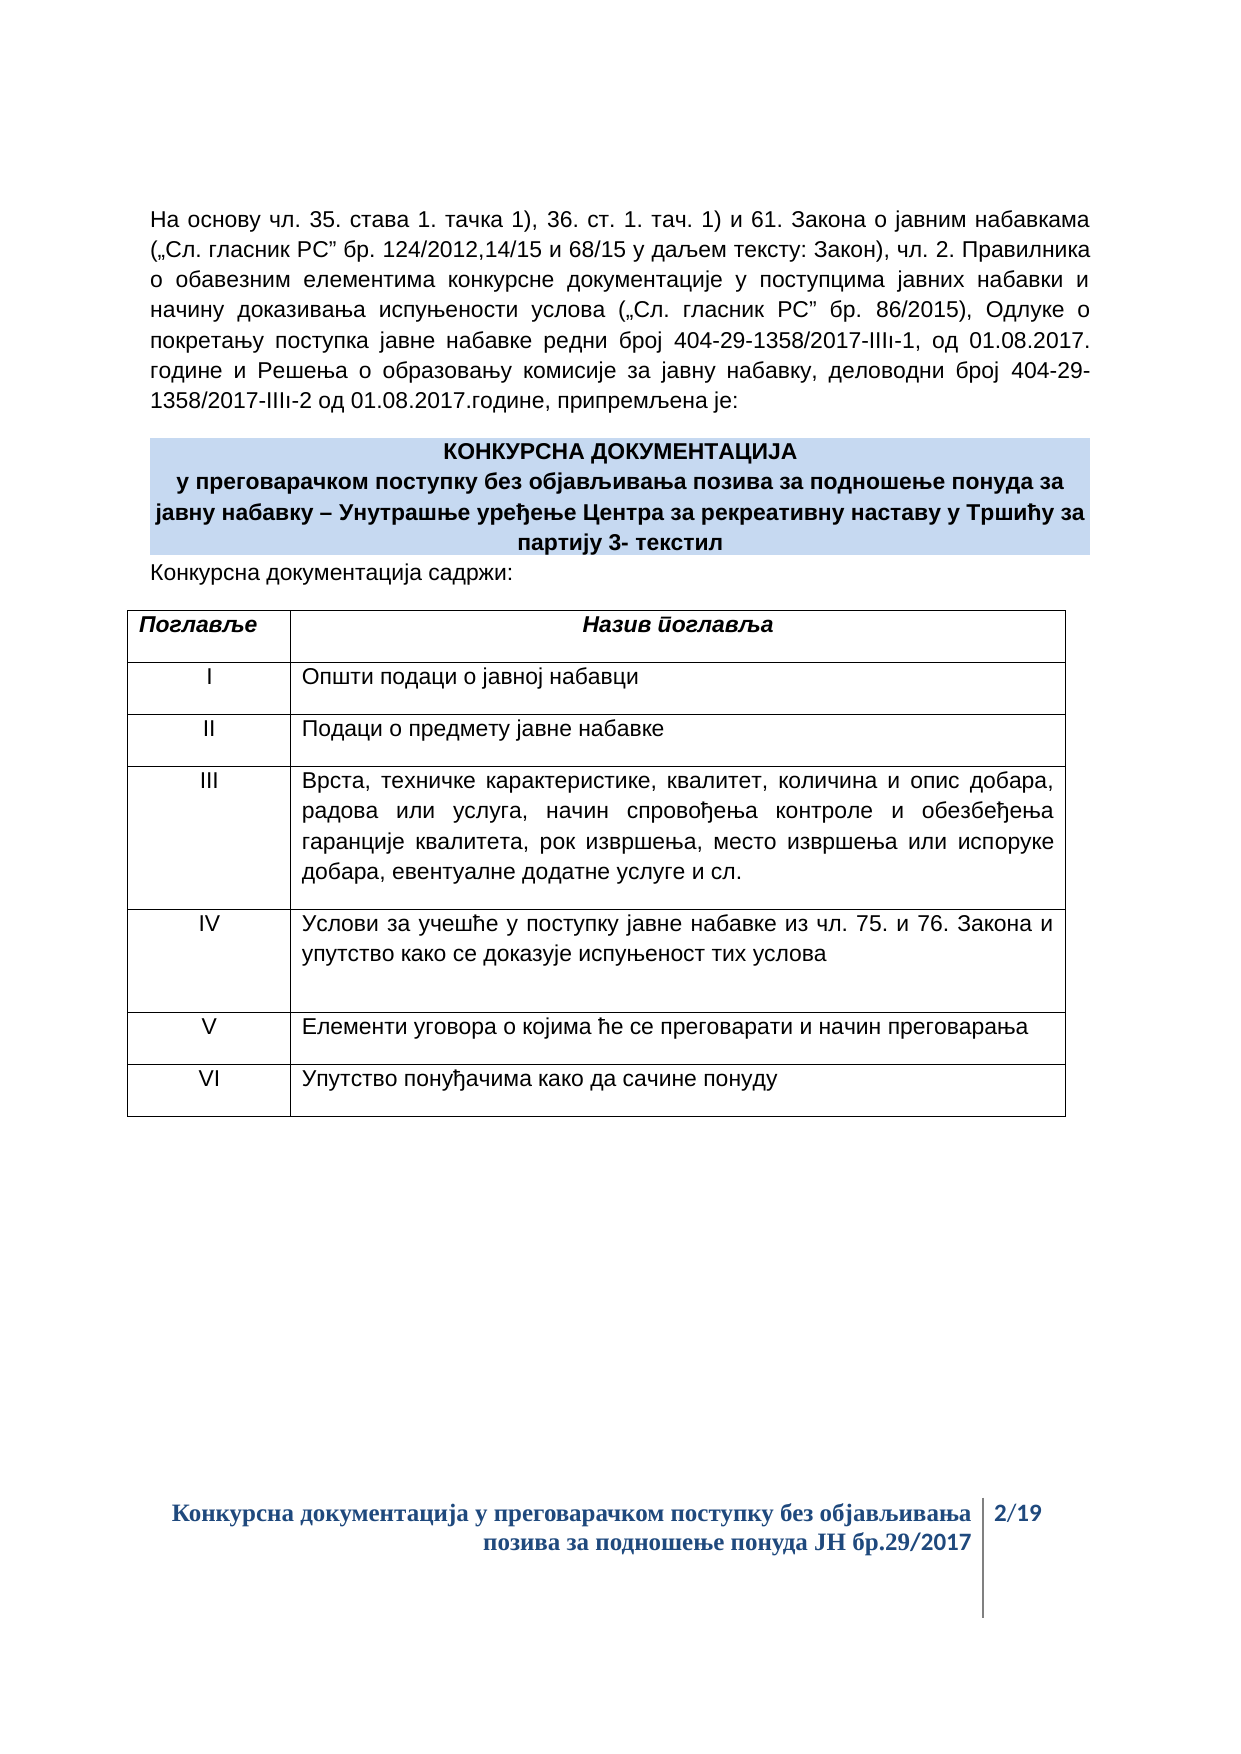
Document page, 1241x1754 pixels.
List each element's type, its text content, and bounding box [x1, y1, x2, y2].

table_cell VI [128, 1065, 290, 1116]
table_cell IV [128, 910, 290, 1012]
text КОНКУРСНА ДОКУМЕНТАЦИЈА [150, 438, 1090, 464]
table_cell V [128, 1013, 290, 1064]
table_cell I [128, 663, 290, 714]
text На основу чл. 35. става 1. тачка 1), 36. ст. 1. тач. 1) и 61. Закона о јавним набавкама („Сл. гласник РС” бр. 124/2012,14/15 и 68/15 у даљем тексту: Закон), чл. 2. Правилника о обавезним елементима конкурсне документације у поступцима јавних набавки и начину доказивања испуњености услова („Сл. гласник РС” бр. 86/2015), Одлуке о покретању поступка јавне набавке редни број 404-29-1358/2017-IIIı-1, од 01.08.2017. године и Решења о образовању комисије за јавну набавку, деловодни број 404-29-1358/2017-IIIı-2 oд 01.08.2017.године, припремљена је: [150, 206, 1090, 413]
table_cell Услови за учешће у поступку јавне набавке из чл. 75. и 76. Закона и упутство како се доказује испуњеност тих услова [291, 910, 1065, 1012]
table_cell Елементи уговора о којима ће се преговарати и начин преговарања [291, 1013, 1065, 1064]
table_cell III [128, 767, 290, 909]
table_header Поглавље [128, 611, 290, 662]
text Конкурсна документација садржи: [150, 559, 1090, 585]
table_cell Упутство понуђачима како да сачине понуду [291, 1065, 1065, 1116]
table_cell II [128, 715, 290, 766]
table_header Назив поглавља [291, 611, 1065, 662]
table_cell Врста, техничке карактеристике, квалитет, количина и опис добара, радова или услуга, начин спровођења контроле и обезбеђења гаранције квалитета, рок извршења, место извршења или испoруке добара, евентуалне додатне услуге и сл. [291, 767, 1065, 909]
text у преговарачком поступку без објављивања позива за подношење понуда за јавну набавку – Унутрашње уређење Центра за рекреативну наставу у Тршићу за партију 3- текстил [150, 468, 1090, 555]
table_cell Општи подаци о јавној набавци [291, 663, 1065, 714]
table_cell Подаци о предмету јавне набавке [291, 715, 1065, 766]
